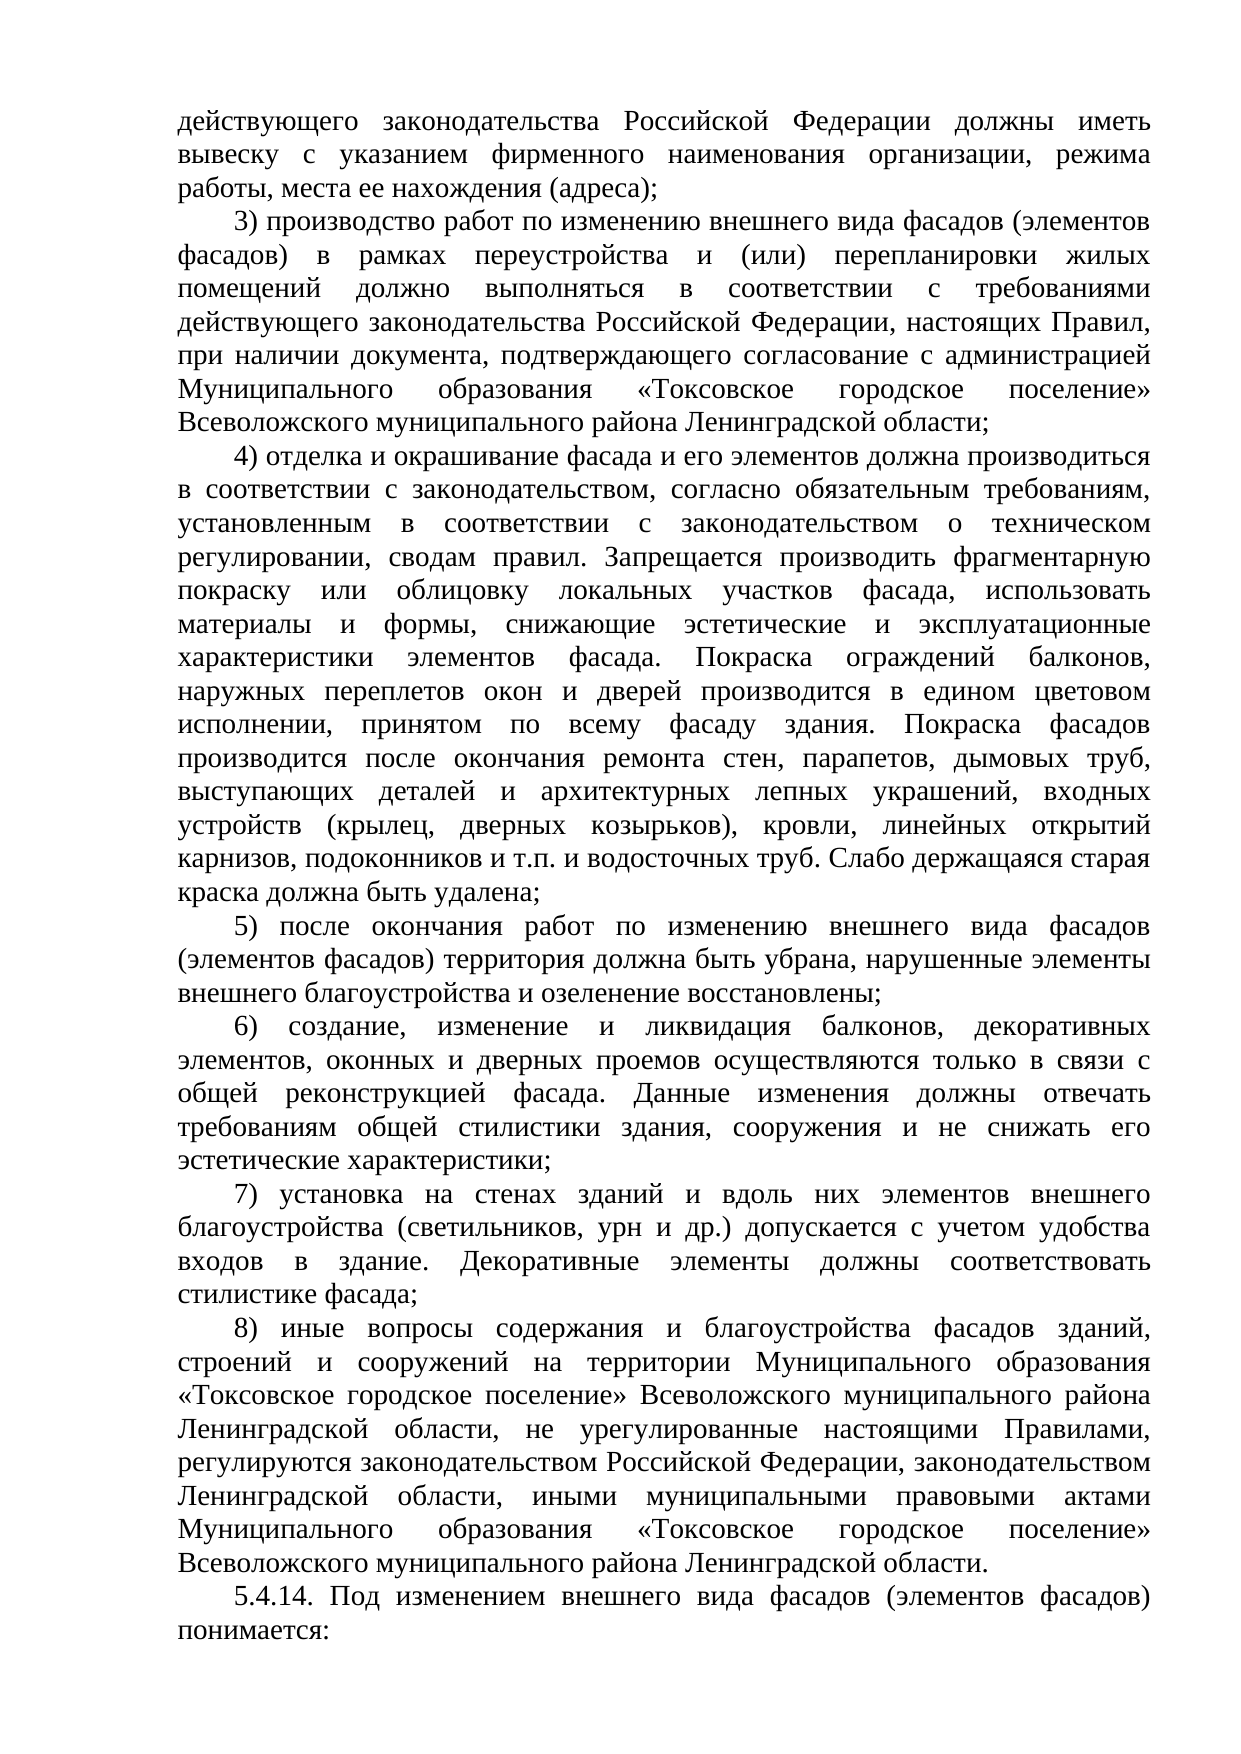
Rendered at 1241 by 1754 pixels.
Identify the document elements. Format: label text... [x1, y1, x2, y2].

text 7) установка на стенах зданий и вдоль них элементов внешнего благоустройства (светильников, урн и др.) допускается с учетом удобства входов в здание. Декоративные элементы должны соответствовать стилистике фасада; [177, 1176, 1152, 1310]
text 3) производство работ по изменению внешнего вида фасадов (элементов фасадов) в рамках переустройства и (или) перепланировки жилых помещений должно выполняться в соответствии с требованиями действующего законодательства Российской Федерации, настоящих Правил, при наличии документа, подтверждающего согласование с администрацией Муниципального образования «Токсовское городское поселение» Всеволожского муниципального района Ленинградской области; [177, 203, 1152, 438]
text 5) после окончания работ по изменению внешнего вида фасадов (элементов фасадов) территория должна быть убрана, нарушенные элементы внешнего благоустройства и озеленение восстановлены; [177, 908, 1152, 1008]
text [177, 103, 1152, 203]
text 4) отделка и окрашивание фасада и его элементов должна производиться в соответствии с законодательством, согласно обязательным требованиям, установленным в соответствии с законодательством о техническом регулировании, сводам правил. Запрещается производить фрагментарную покраску или облицовку локальных участков фасада, использовать материалы и формы, снижающие эстетические и эксплуатационные характеристики элементов фасада. Покраска ограждений балконов, наружных переплетов окон и дверей производится в едином цветовом исполнении, принятом по всему фасаду здания. Покраска фасадов производится после окончания ремонта стен, парапетов, дымовых труб, выступающих деталей и архитектурных лепных украшений, входных устройств (крылец, дверных козырьков), кровли, линейных открытий карнизов, подоконников и т.п. и водосточных труб. Слабо держащаяся старая краска должна быть удалена; [177, 438, 1152, 908]
text 5.4.14. Под изменением внешнего вида фасадов (элементов фасадов) понимается: [177, 1578, 1152, 1646]
text 8) иные вопросы содержания и благоустройства фасадов зданий, строений и сооружений на территории Муниципального образования «Токсовское городское поселение» Всеволожского муниципального района Ленинградской области, не урегулированные настоящими Правилами, регулируются законодательством Российской Федерации, законодательством Ленинградской области, иными муниципальными правовыми актами Муниципального образования «Токсовское городское поселение» Всеволожского муниципального района Ленинградской области. [177, 1310, 1152, 1578]
text 6) создание, изменение и ликвидация балконов, декоративных элементов, оконных и дверных проемов осуществляются только в связи с общей реконструкцией фасада. Данные изменения должны отвечать требованиям общей стилистики здания, сооружения и не снижать его эстетические характеристики; [177, 1008, 1152, 1176]
